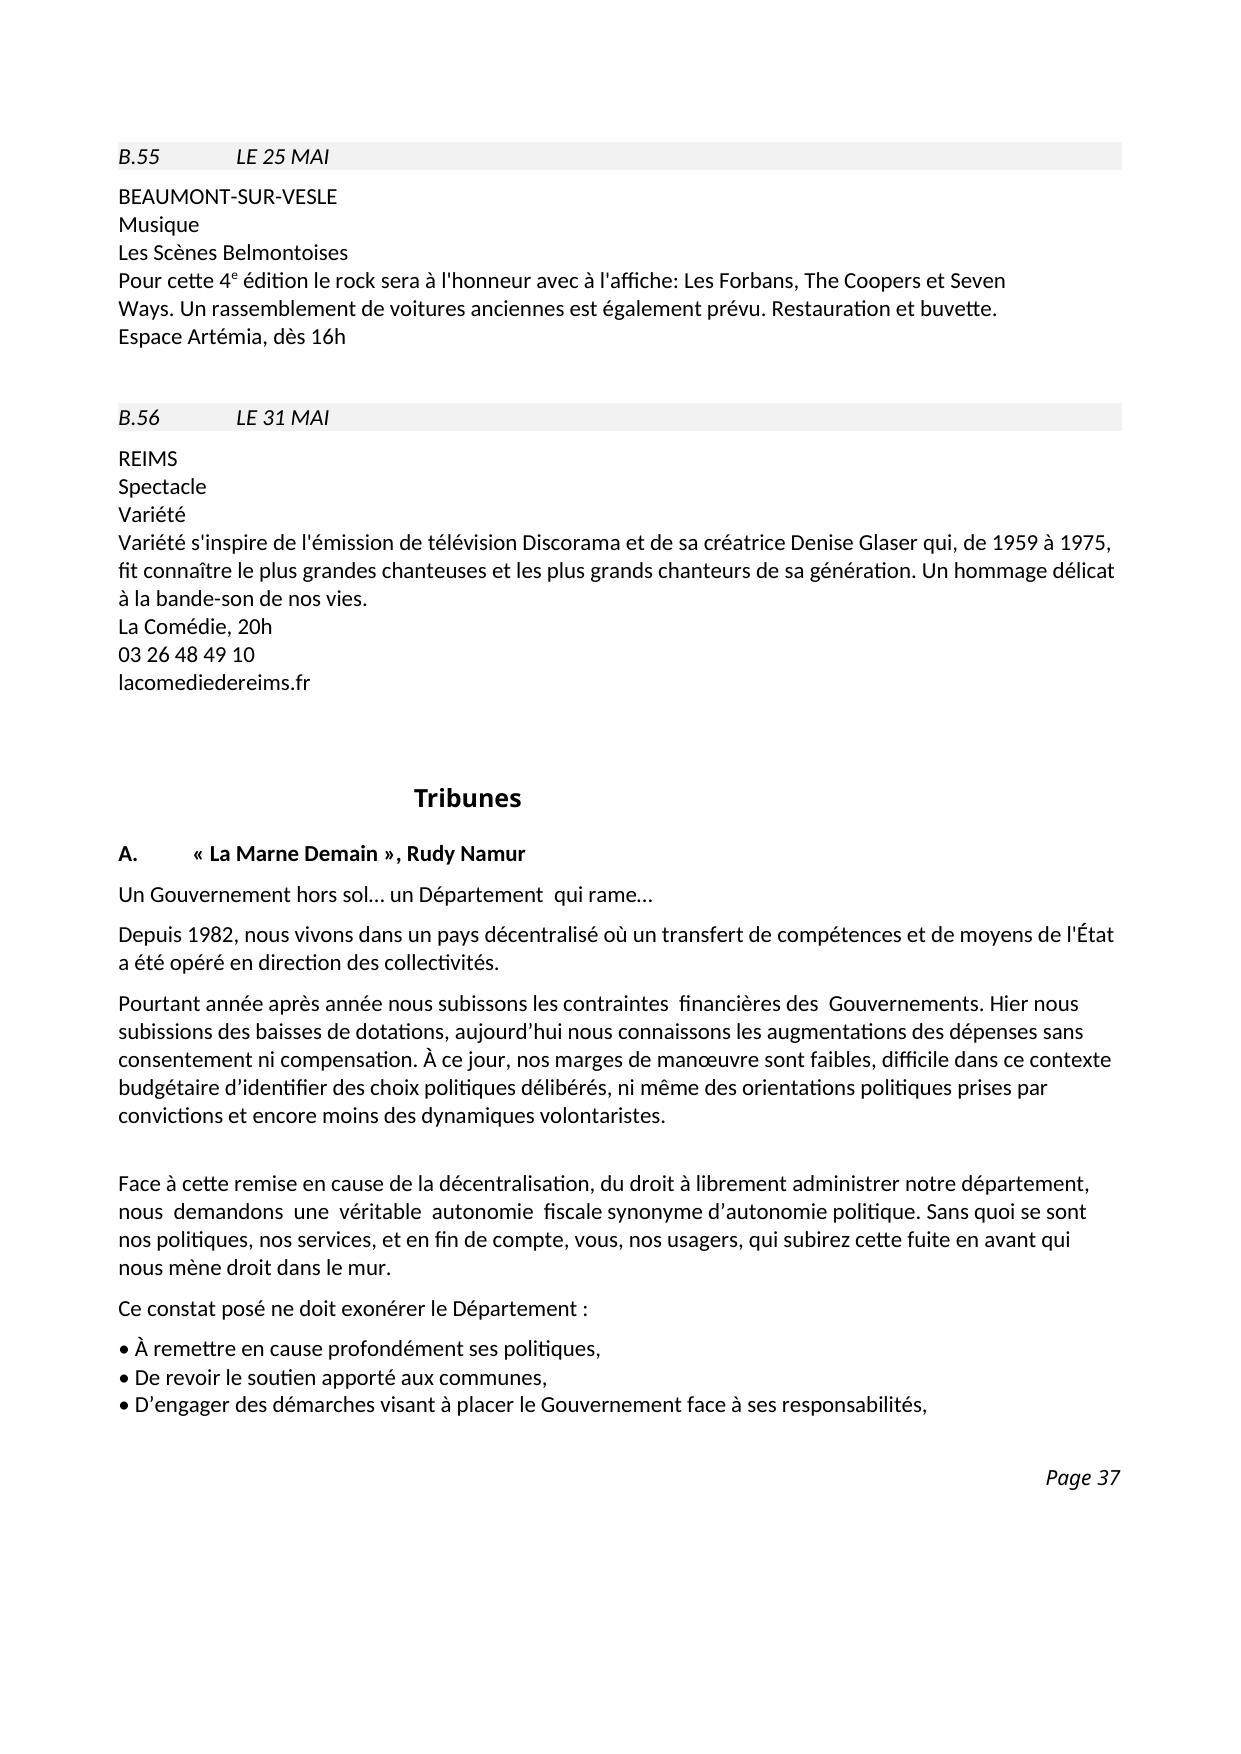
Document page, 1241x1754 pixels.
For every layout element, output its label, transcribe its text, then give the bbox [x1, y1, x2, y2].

text Face à cette remise en cause de la décentralisation, du droit à librement administrer notre département, nous demandons une véritable autonomie fiscale synonyme d’autonomie politique. Sans quoi se sont nos politiques, nos services, et en fin de compte, vous, nos usagers, qui subirez cette fuite en avant qui nous mène droit dans le mur. [118, 1169, 1122, 1282]
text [118, 1334, 1122, 1419]
text BEAUMONT-SUR-VESLE Musique Les Scènes Belmontoises Pour cette 4e édition le rock sera à l'honneur avec à l'affiche: Les Forbans, The Coopers et Seven Ways. Un rassemblement de voitures anciennes est également prévu. Restauration et buvette. Espace Artémia, dès 16h [118, 182, 1122, 378]
text REIMS Spectacle Variété Variété s'inspire de l'émission de télévision Discorama et de sa créatrice Denise Glaser qui, de 1959 à 1975, fit connaître le plus grandes chanteuses et les plus grands chanteurs de sa génération. Un hommage délicat à la bande-son de nos vies. La Comédie, 20h 03 26 48 49 10 lacomediedereims.fr [118, 444, 1122, 696]
text Un Gouvernement hors sol… un Département qui rame… [118, 880, 1122, 908]
subtitle LE 31 mai [118, 403, 1122, 431]
subtitle LE 25 mai [118, 142, 1122, 170]
text Depuis 1982, nous vivons dans un pays décentralisé où un transfert de compétences et de moyens de l'État a été opéré en direction des collectivités. [118, 920, 1122, 976]
subtitle Tribunes [118, 780, 1122, 814]
subtitle « La Marne Demain », Rudy Namur [118, 839, 1122, 867]
text Pourtant année après année nous subissons les contraintes financières des Gouvernements. Hier nous subissions des baisses de dotations, aujourd’hui nous connaissons les augmentations des dépenses sans consentement ni compensation. À ce jour, nos marges de manœuvre sont faibles, difficile dans ce contexte budgétaire d’identifier des choix politiques délibérés, ni même des orientations politiques prises par convictions et encore moins des dynamiques volontaristes. [118, 989, 1122, 1157]
text Ce constat posé ne doit exonérer le Département : [118, 1294, 1122, 1322]
